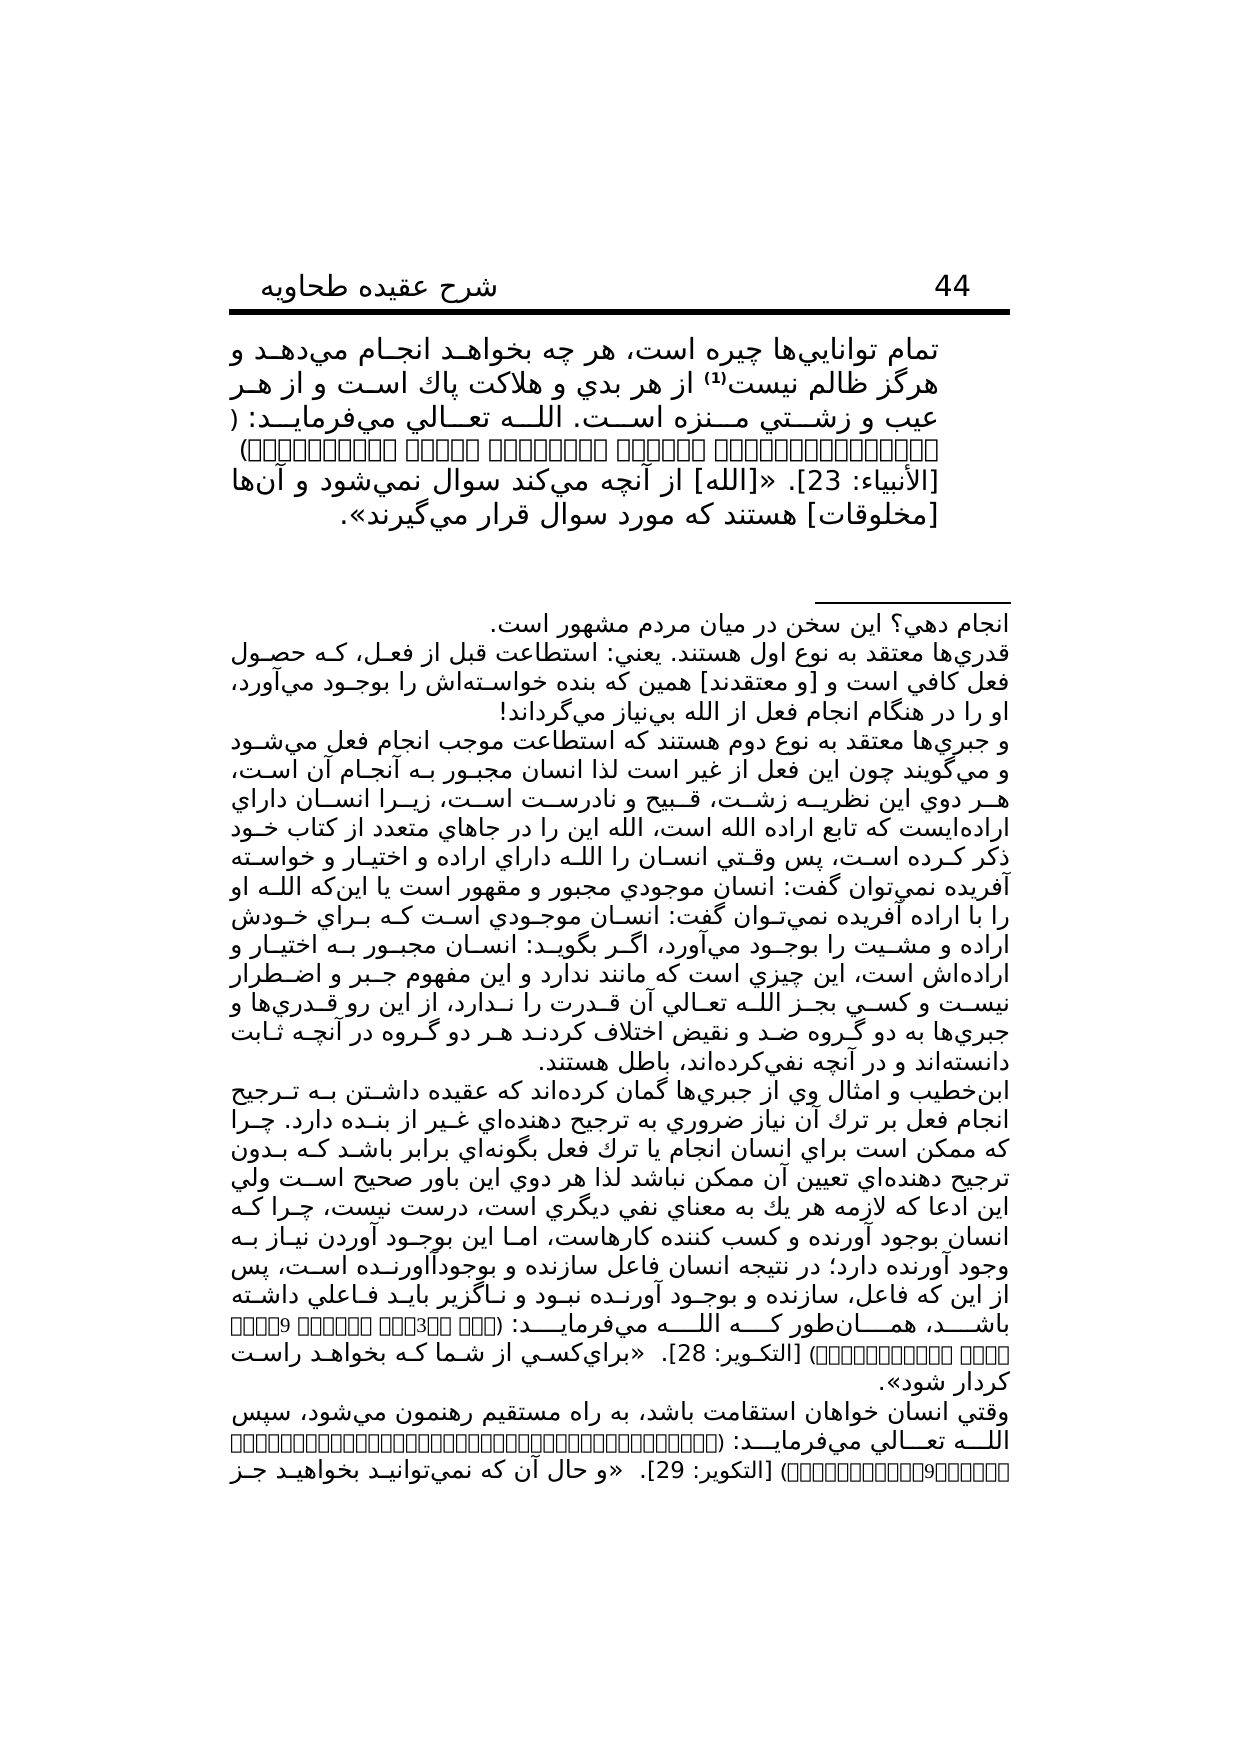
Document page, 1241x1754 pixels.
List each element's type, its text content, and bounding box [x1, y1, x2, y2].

list هر چيز به خواست، علم، قضا و قدر الهي در حركت است، خواست الله بر تمام خواسته‌‌‌‌‌‌‌ها غلبه دارد و قضاوت الهي بر تمام توانايي‌ها چيره است، هر چه بخواهد انجام مي‌دهد و هرگز ظالم نيست() از هر بدي و هلاكت پاك است و از هر عيب و زشتي منزه است‌‌‌‌‌‌. الله تعالي مي‌فرمايد: ﴿‌‌ ‌﴾ [الأنبیاء: 23]. «[الله] از آنچه مي‌كند سوال نمي‌شود و آن‌ها [مخلوقات] هستند كه مورد سوال قرار مي‌گيرند». [230, 332, 986, 531]
